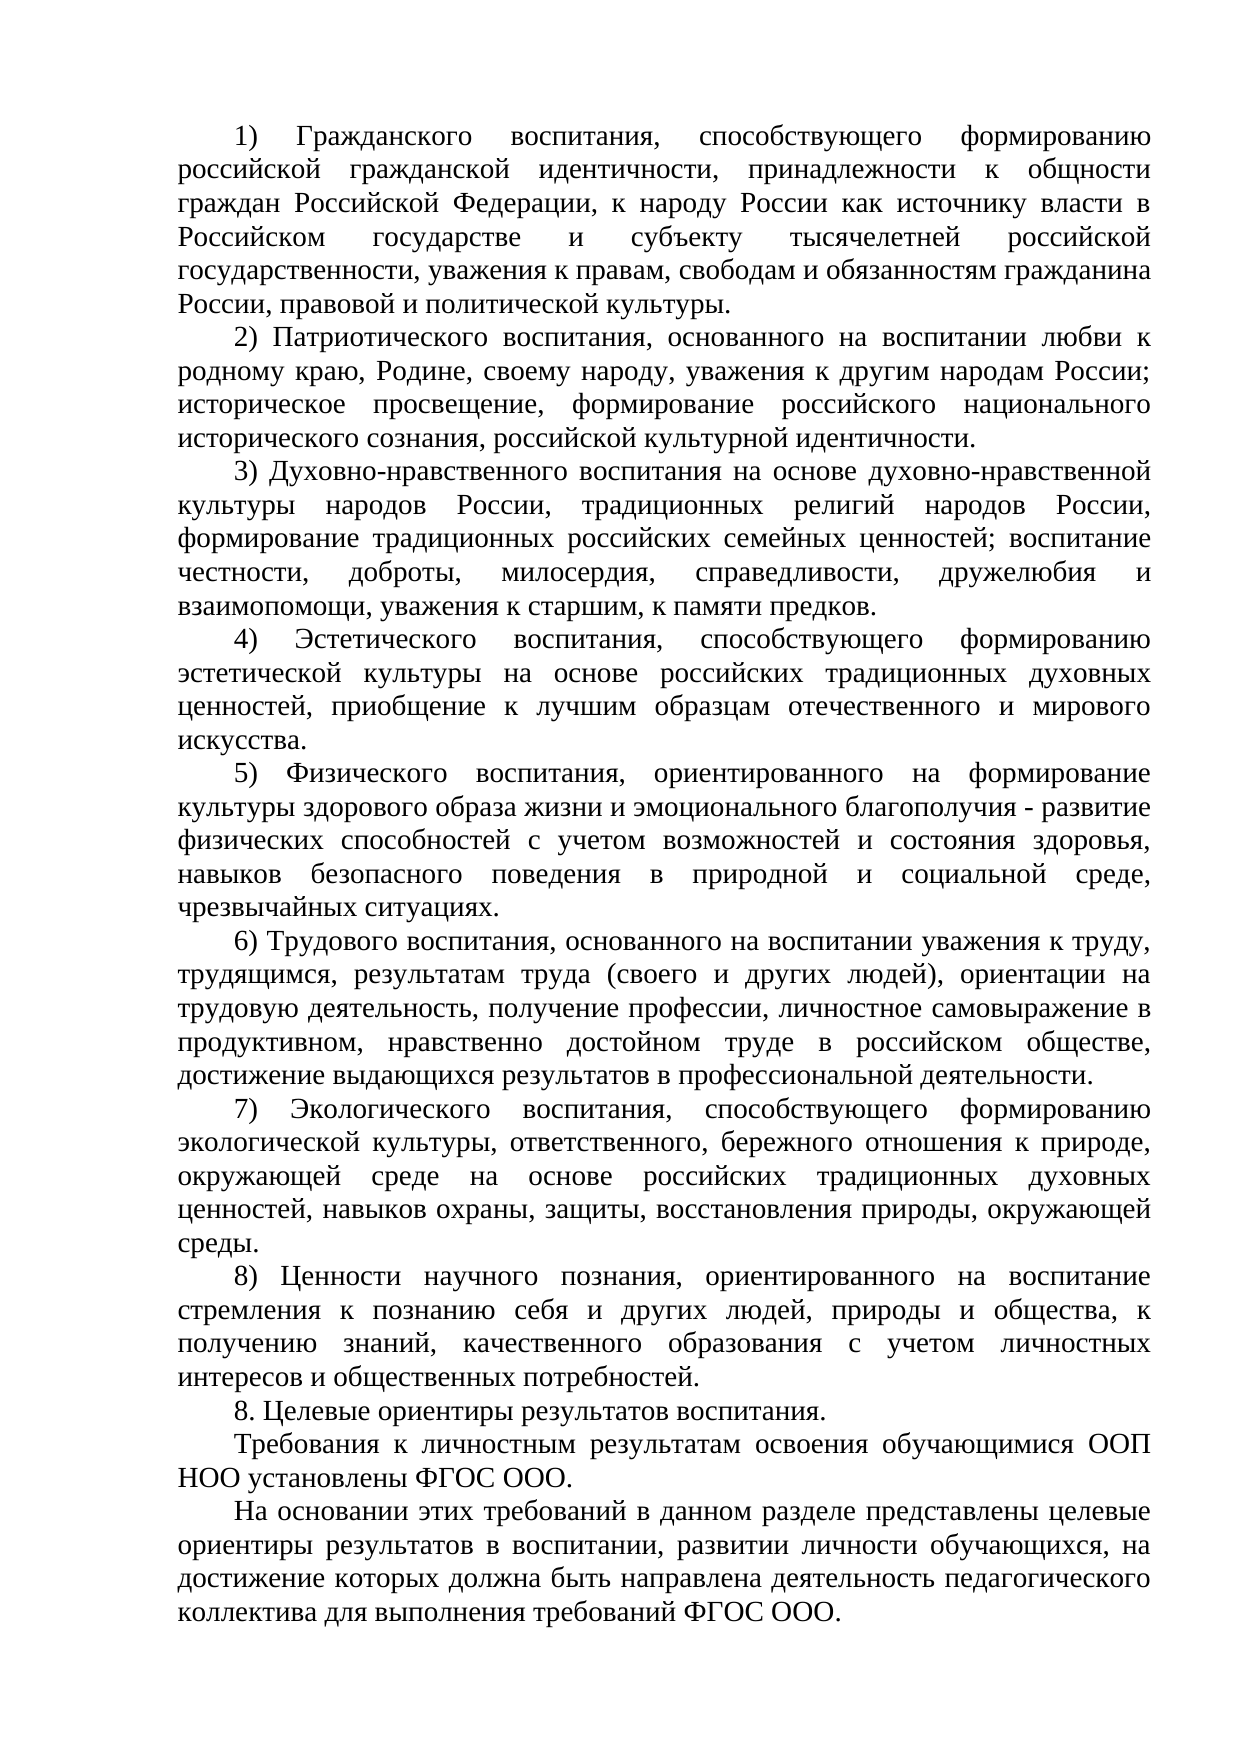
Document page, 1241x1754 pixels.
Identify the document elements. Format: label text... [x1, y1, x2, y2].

text 4) Эстетического воспитания, способствующего формированию эстетической культуры на основе российских традиционных духовных ценностей, приобщение к лучшим образцам отечественного и мирового искусства. [177, 621, 1152, 755]
text 1) Гражданского воспитания, способствующего формированию российской гражданской идентичности, принадлежности к общности граждан Российской Федерации, к народу России как источнику власти в Российском государстве и субъекту тысячелетней российской государственности, уважения к правам, свободам и обязанностям гражданина России, правовой и политической культуры. [177, 118, 1152, 319]
text 7) Экологического воспитания, способствующего формированию экологической культуры, ответственного, бережного отношения к природе, окружающей среде на основе российских традиционных духовных ценностей, навыков охраны, защиты, восстановления природы, окружающей среды. [177, 1091, 1152, 1258]
text Требования к личностным результатам освоения обучающимися ООП НОО установлены ФГОС ООО. [177, 1426, 1152, 1493]
text 2) Патриотического воспитания, основанного на воспитании любви к родному краю, Родине, своему народу, уважения к другим народам России; историческое просвещение, формирование российского национального исторического сознания, российской культурной идентичности. [177, 319, 1152, 453]
text На основании этих требований в данном разделе представлены целевые ориентиры результатов в воспитании, развитии личности обучающихся, на достижение которых должна быть направлена деятельность педагогического коллектива для выполнения требований ФГОС ООО. [177, 1493, 1152, 1627]
text 8) Ценности научного познания, ориентированного на воспитание стремления к познанию себя и других людей, природы и общества, к получению знаний, качественного образования с учетом личностных интересов и общественных потребностей. [177, 1258, 1152, 1393]
text 5) Физического воспитания, ориентированного на формирование культуры здорового образа жизни и эмоционального благополучия - развитие физических способностей с учетом возможностей и состояния здоровья, навыков безопасного поведения в природной и социальной среде, чрезвычайных ситуациях. [177, 755, 1152, 923]
text 8. Целевые ориентиры результатов воспитания. [177, 1393, 1152, 1426]
text 3) Духовно-нравственного воспитания на основе духовно-нравственной культуры народов России, традиционных религий народов России, формирование традиционных российских семейных ценностей; воспитание честности, доброты, милосердия, справедливости, дружелюбия и взаимопомощи, уважения к старшим, к памяти предков. [177, 453, 1152, 621]
text 6) Трудового воспитания, основанного на воспитании уважения к труду, трудящимся, результатам труда (своего и других людей), ориентации на трудовую деятельность, получение профессии, личностное самовыражение в продуктивном, нравственно достойном труде в российском обществе, достижение выдающихся результатов в профессиональной деятельности. [177, 923, 1152, 1091]
